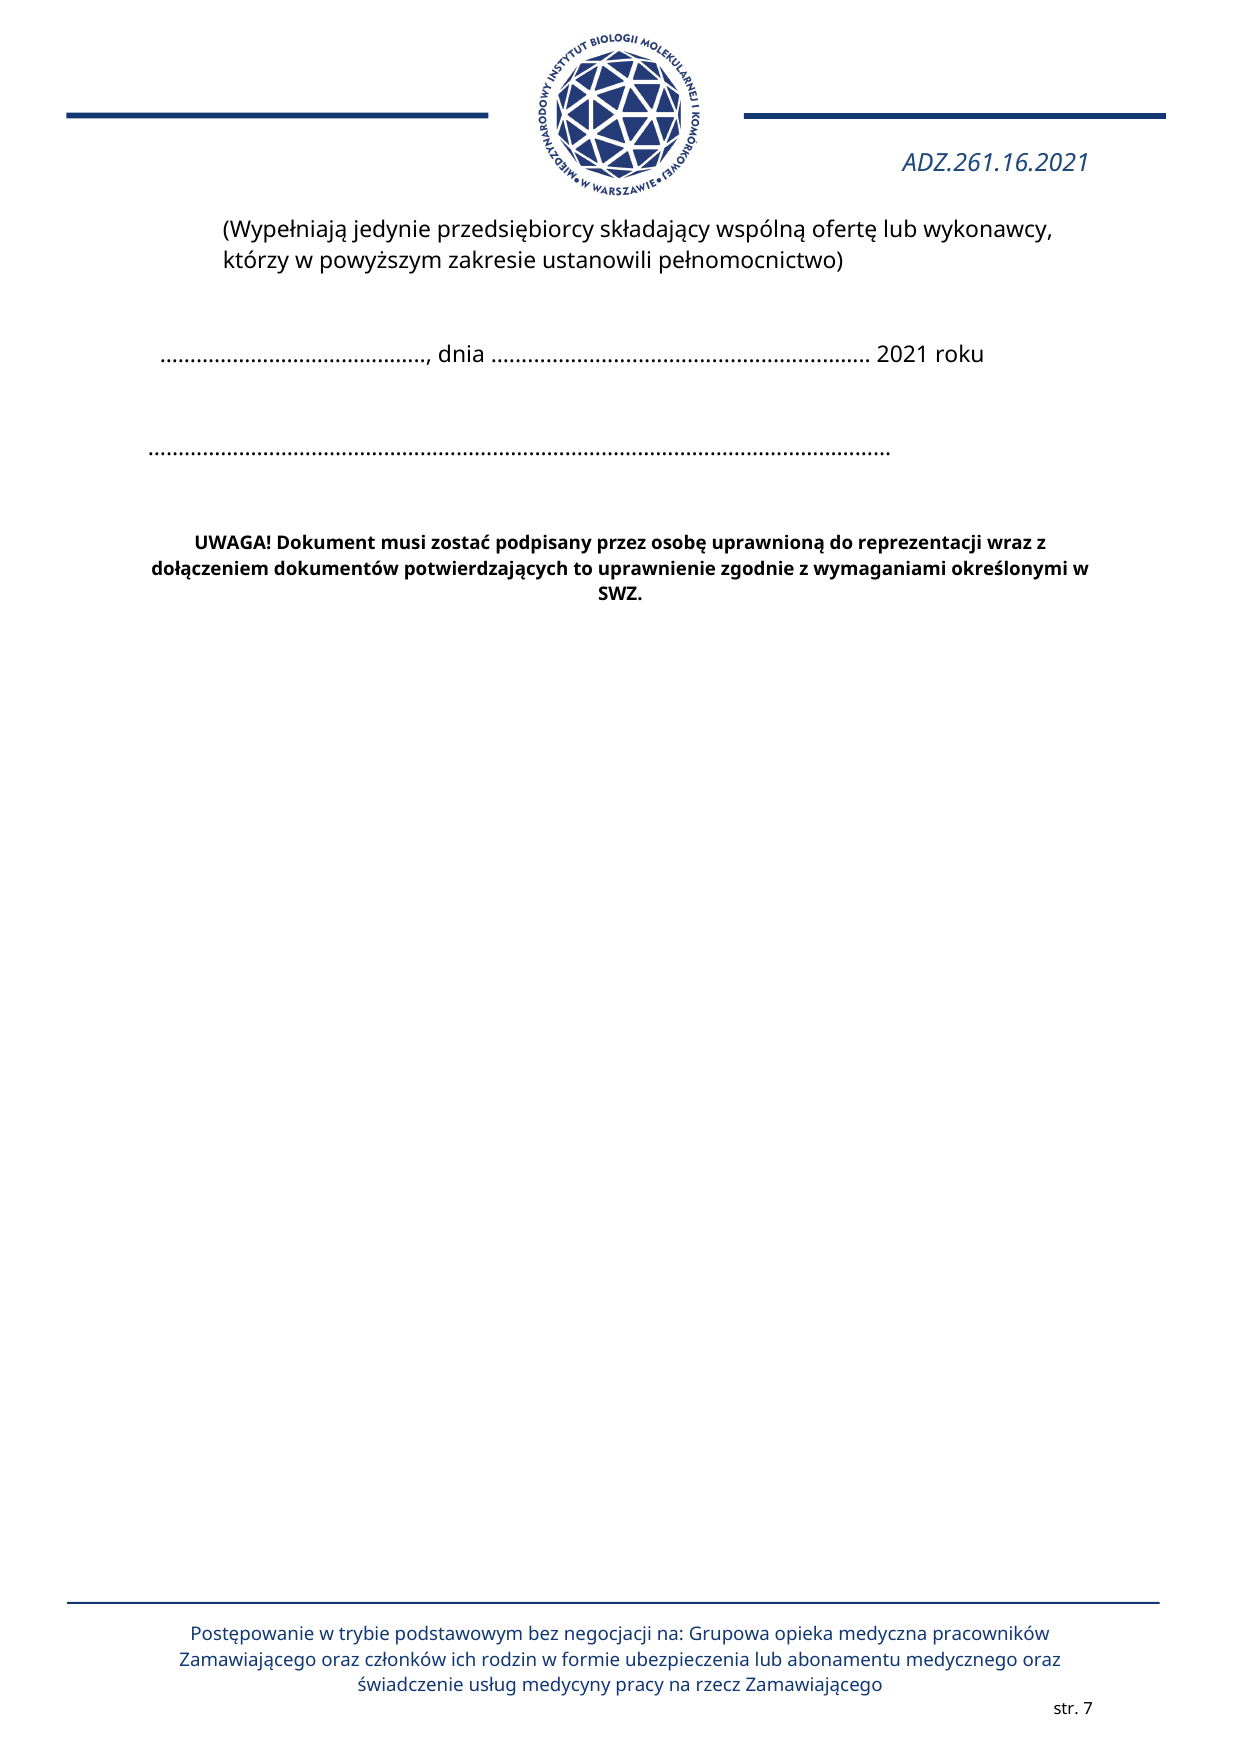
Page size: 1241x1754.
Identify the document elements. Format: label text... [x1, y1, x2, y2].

text (Wypełniają jedynie przedsiębiorcy składający wspólną ofertę lub wykonawcy, którzy w powyższym zakresie ustanowili pełnomocnictwo) [223, 213, 1092, 275]
text …………………………………….., dnia …...................................................…….. 2021 roku [148, 338, 1092, 369]
text UWAGA! Dokument musi zostać podpisany przez osobę uprawnioną do reprezentacji wraz z dołączeniem dokumentów potwierdzających to uprawnienie zgodnie z wymaganiami określonymi w SWZ. [148, 529, 1092, 606]
text …………………………………………………………………………………………………………… [148, 431, 1092, 463]
picture [535, 29, 705, 201]
